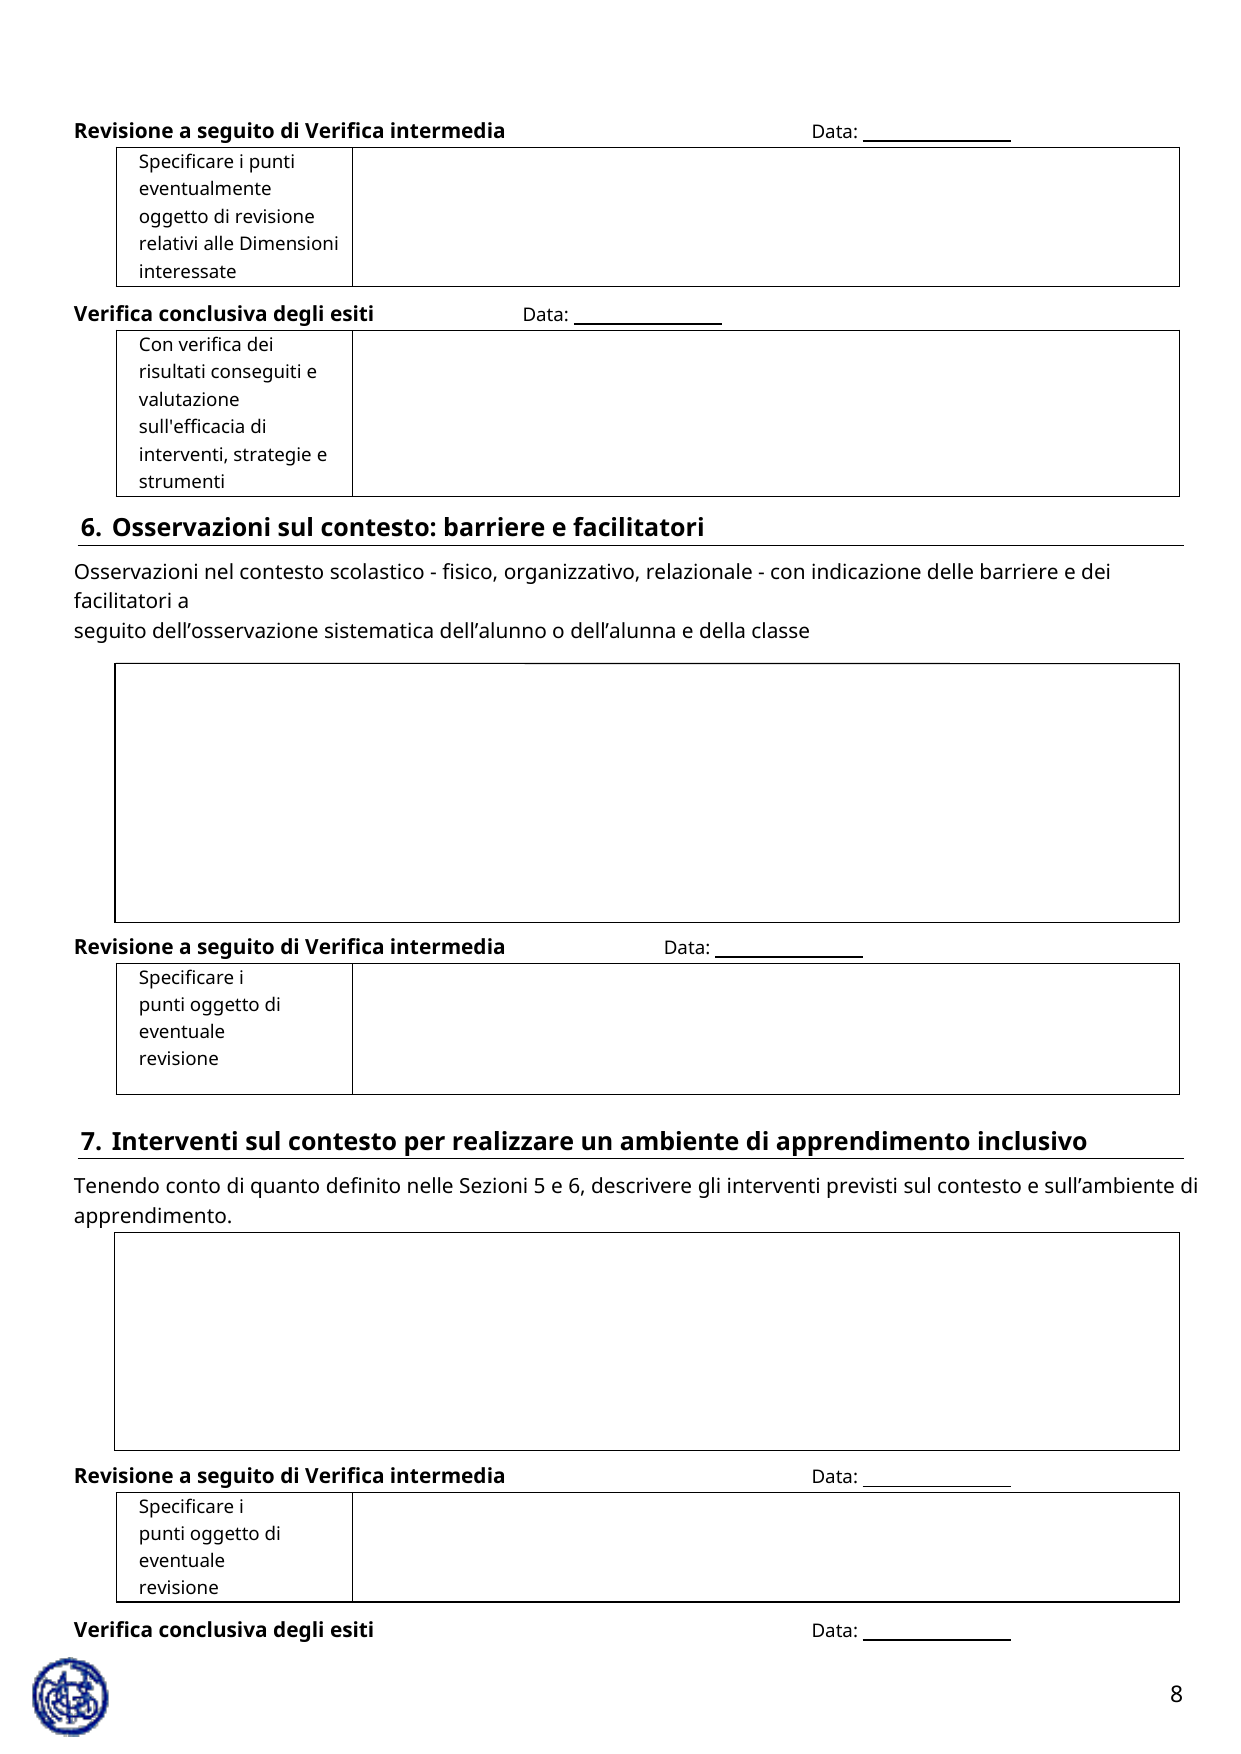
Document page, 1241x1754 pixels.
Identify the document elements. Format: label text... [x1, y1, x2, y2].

list Interventi sul contesto per realizzare un ambiente di apprendimento inclusivo [81, 1123, 1205, 1157]
text Revisione a seguito di Verifica intermedia Data: [74, 1462, 1205, 1490]
text seguito dell’osservazione sistematica dell’alunno o dell’alunna e della classe [74, 616, 1205, 644]
table_header [353, 331, 1179, 496]
text Tenendo conto di quanto definito nelle Sezioni 5 e 6, descrivere gli interventi previsti sul contesto e sull’ambiente di [74, 1171, 1205, 1199]
text apprendimento. [74, 1201, 1205, 1230]
text Verifica conclusiva degli esiti Data: [74, 299, 1205, 328]
table_header Con verifica dei risultati conseguiti e valutazione sull'efficacia di interventi, strategie e strumenti [117, 331, 352, 496]
text Revisione a seguito di Verifica intermedia Data: [74, 116, 1205, 145]
table_header Specificare i punti oggetto di eventuale revisione [117, 1493, 352, 1601]
text Revisione a seguito di Verifica intermedia Data: [74, 669, 1205, 961]
table_header Specificare i punti eventualmente oggetto di revisione relativi alle Dimensioni interessate [117, 148, 352, 286]
list Osservazioni sul contesto: barriere e facilitatori [81, 510, 1205, 544]
table_header [353, 964, 1179, 1094]
text Osservazioni nel contesto scolastico - fisico, organizzativo, relazionale - con indicazione delle barriere e dei facilitatori a [74, 557, 1205, 614]
table_header Specificare i punti oggetto di eventuale revisione [117, 964, 352, 1094]
picture [31, 1657, 111, 1737]
table_header [353, 148, 1179, 286]
table_header [353, 1493, 1179, 1601]
text Verifica conclusiva degli esiti Data: [74, 1615, 1205, 1643]
